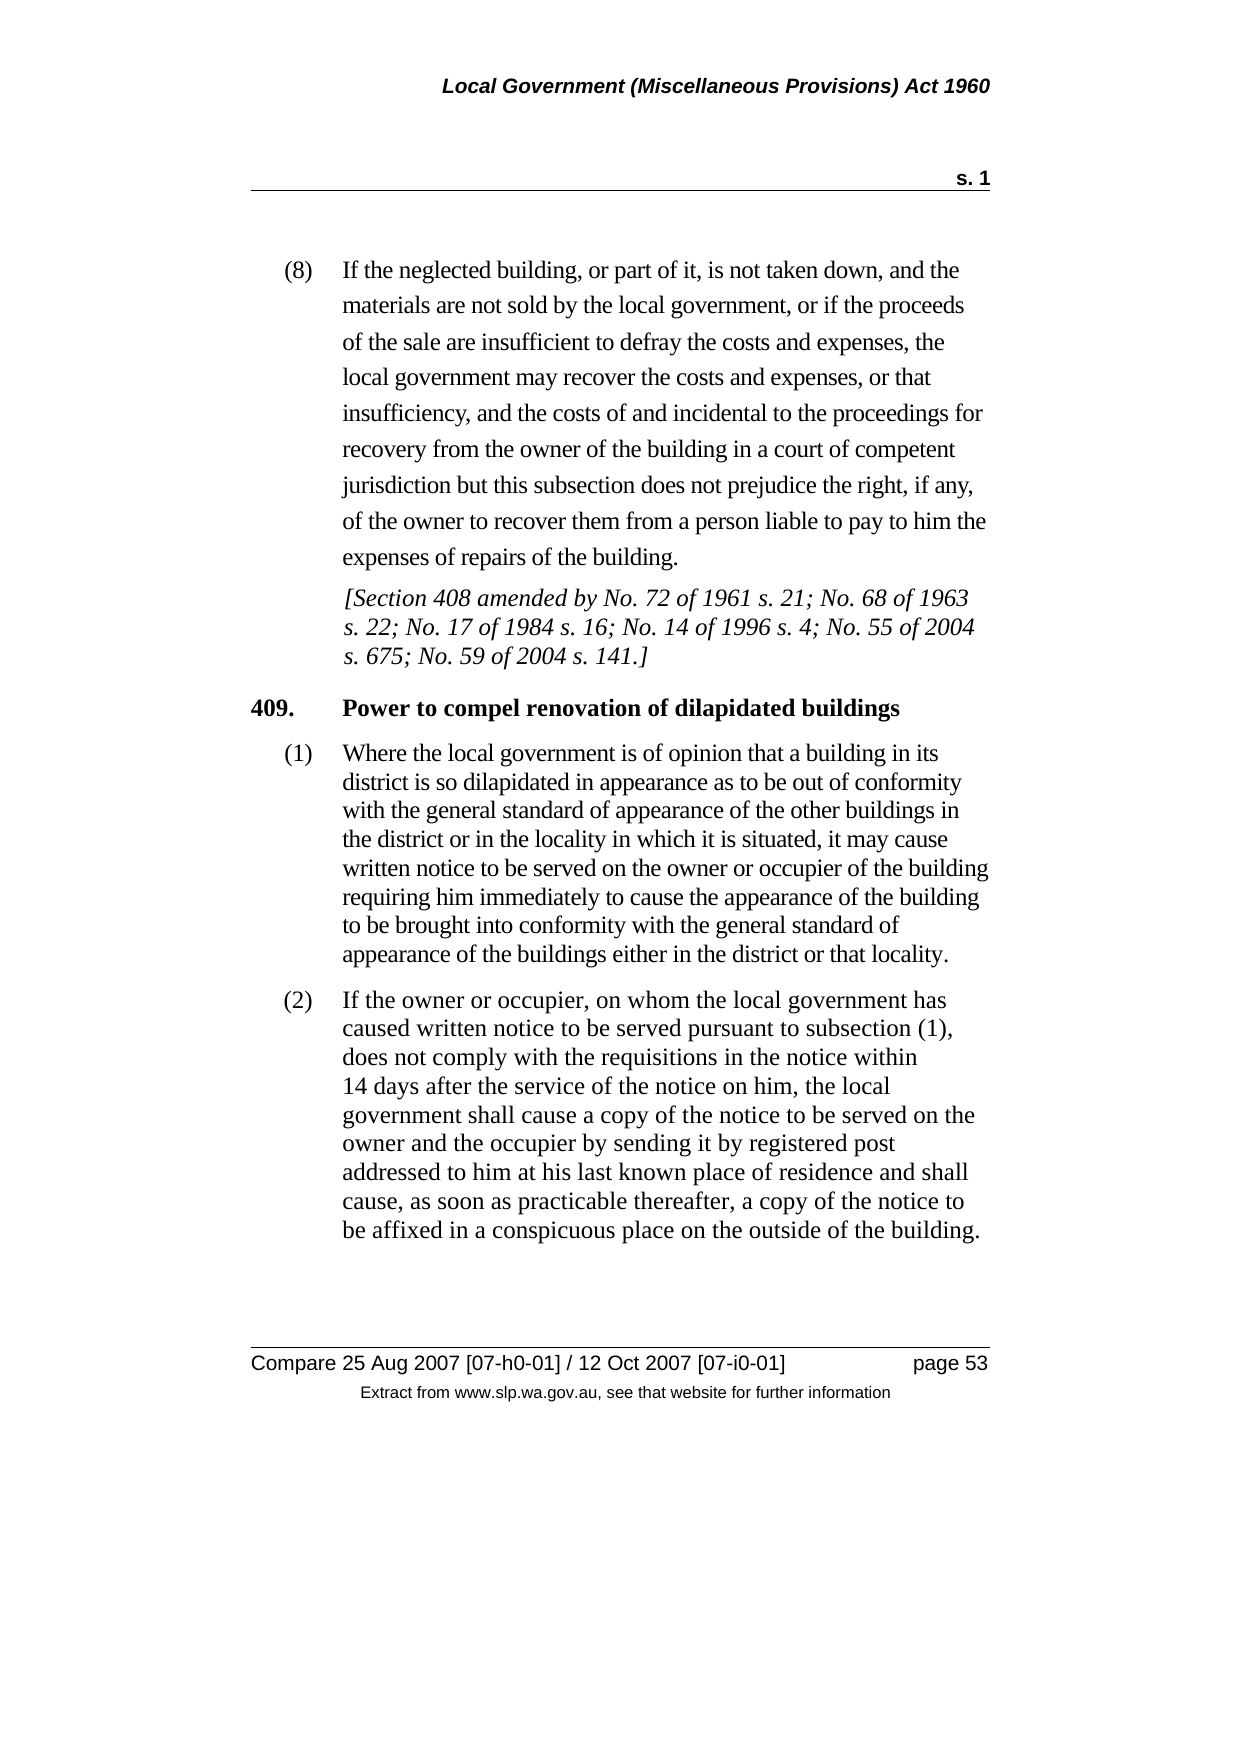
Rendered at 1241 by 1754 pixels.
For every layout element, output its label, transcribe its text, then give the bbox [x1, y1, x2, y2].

text (8) If the neglected building, or part of it, is not taken down, and the materials are not sold by the local government, or if the proceeds of the sale are insufficient to defray the costs and expenses, the local government may recover the costs and expenses, or that insufficiency, and the costs of and incidental to the proceedings for recovery from the owner of the building in a court of competent jurisdiction but this subsection does not prejudice the right, if any, of the owner to recover them from a person liable to pay to him the expenses of repairs of the building. [251, 247, 990, 571]
text (2) If the owner or occupier, on whom the local government has caused written notice to be served pursuant to subsection (1), does not comply with the requisitions in the notice within 14 days after the service of the notice on him, the local government shall cause a copy of the notice to be served on the owner and the occupier by sending it by registered post addressed to him at his last known place of residence and shall cause, as soon as practicable thereafter, a copy of the notice to be affixed in a conspicuous place on the outside of the building. [251, 985, 990, 1243]
text [Section 408 amended by No. 72 of 1961 s. 21; No. 68 of 1963 s. 22; No. 17 of 1984 s. 16; No. 14 of 1996 s. 4; No. 55 of 2004 s. 675; No. 59 of 2004 s. 141.] [251, 583, 990, 670]
text (1) Where the local government is of opinion that a building in its district is so dilapidated in appearance as to be out of conformity with the general standard of appearance of the other buildings in the district or in the locality in which it is situated, it may cause written notice to be served on the owner or occupier of the building requiring him immediately to cause the appearance of the building to be brought into conformity with the general standard of appearance of the buildings either in the district or that locality. [251, 738, 990, 968]
subtitle 409. Power to compel renovation of dilapidated buildings [251, 693, 990, 721]
